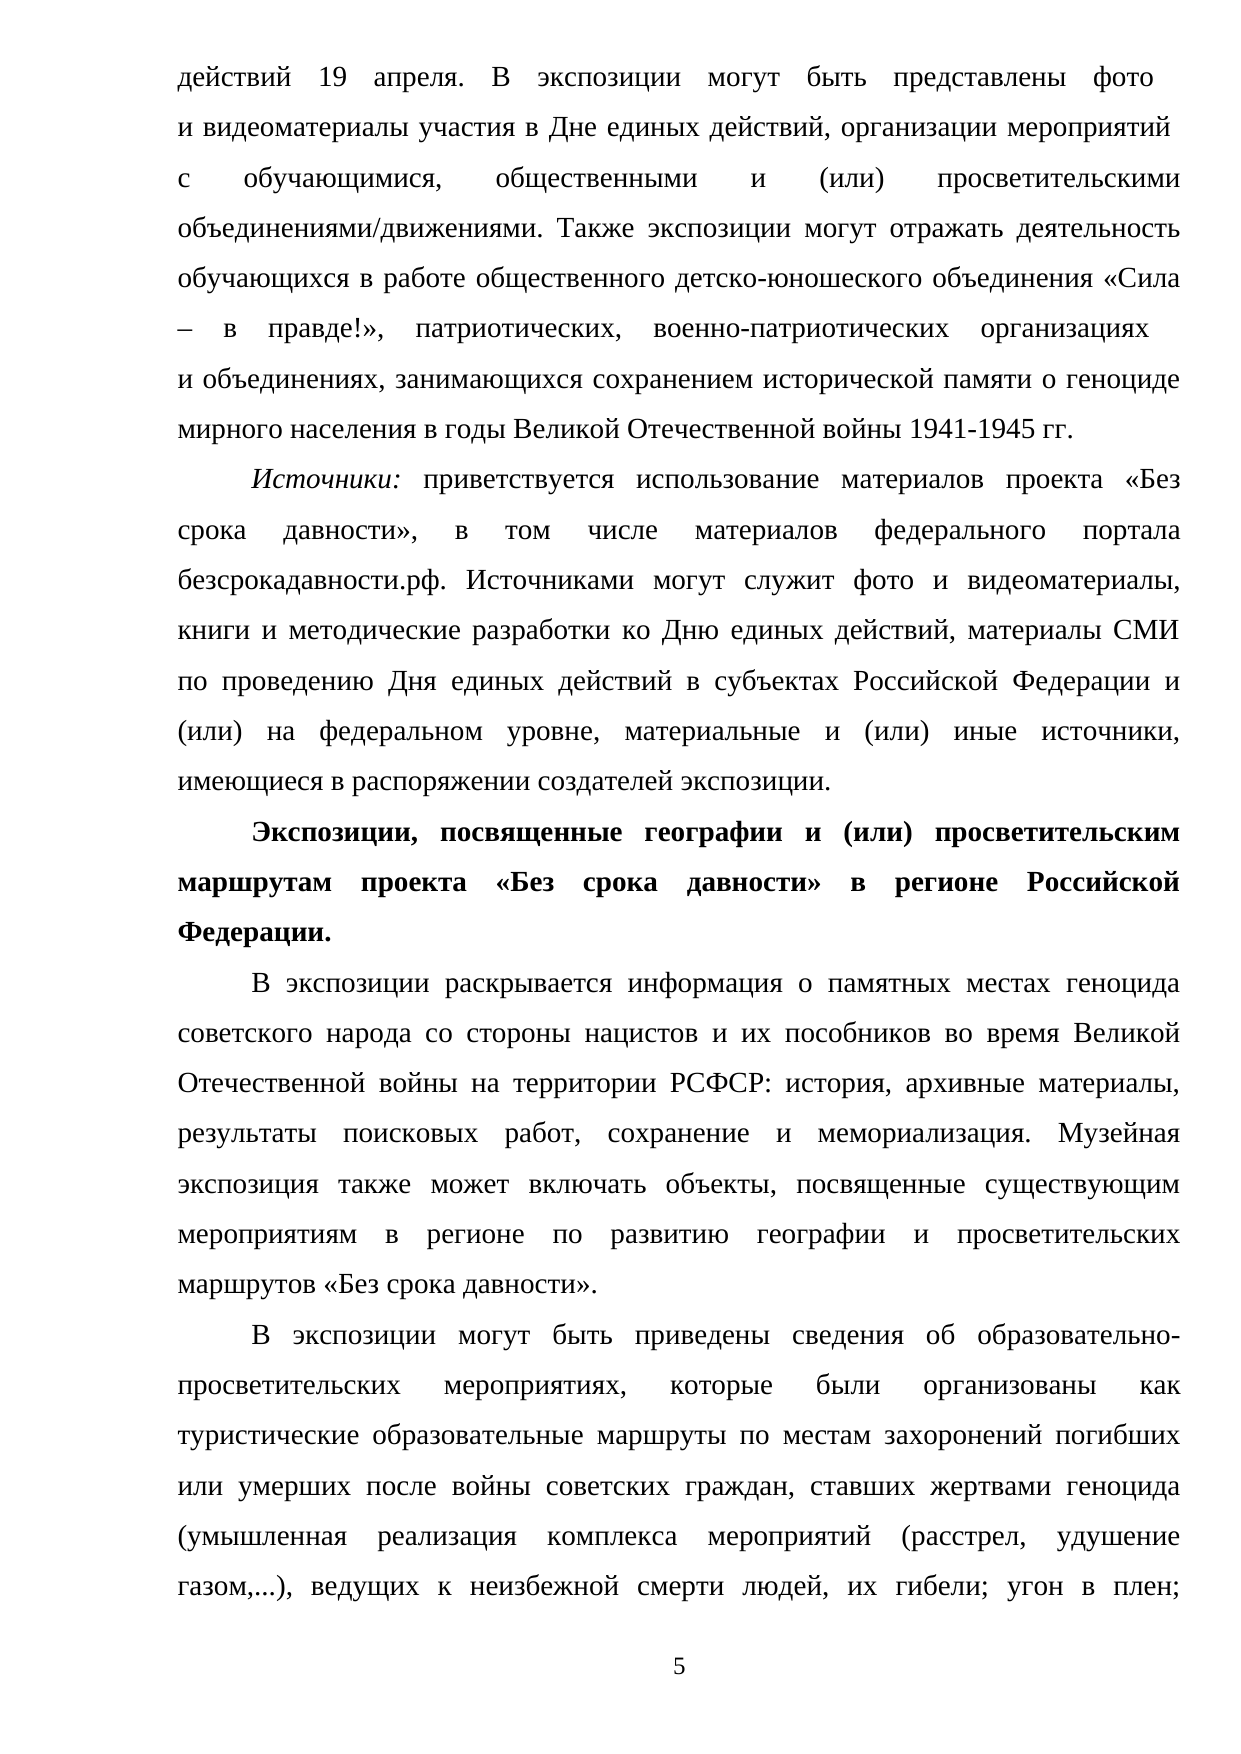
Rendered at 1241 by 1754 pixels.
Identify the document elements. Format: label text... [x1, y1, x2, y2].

text В экспозиции раскрывается информация о памятных местах геноцида советского народа со стороны нацистов и их пособников во время Великой Отечественной войны на территории РСФСР: история, архивные материалы, результаты поисковых работ, сохранение и мемориализация. Музейная экспозиция также может включать объекты, посвященные существующим мероприятиям в регионе по развитию географии и просветительских маршрутов «Без срока давности». [177, 965, 1181, 1300]
text Экспозиции, посвященные географии и (или) просветительским маршрутам проекта «Без срока давности» в регионе Российской Федерации. [177, 814, 1181, 948]
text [177, 59, 1181, 445]
text Источники: приветствуется использование материалов проекта «Без срока давности», в том числе материалов федерального портала безсрокадавности.рф. Источниками могут служит фото и видеоматериалы, книги и методические разработки ко Дню единых действий, материалы СМИ по проведению Дня единых действий в субъектах Российской Федерации и (или) на федеральном уровне, материальные и (или) иные источники, имеющиеся в распоряжении создателей экспозиции. [177, 462, 1181, 797]
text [177, 1317, 1181, 1602]
